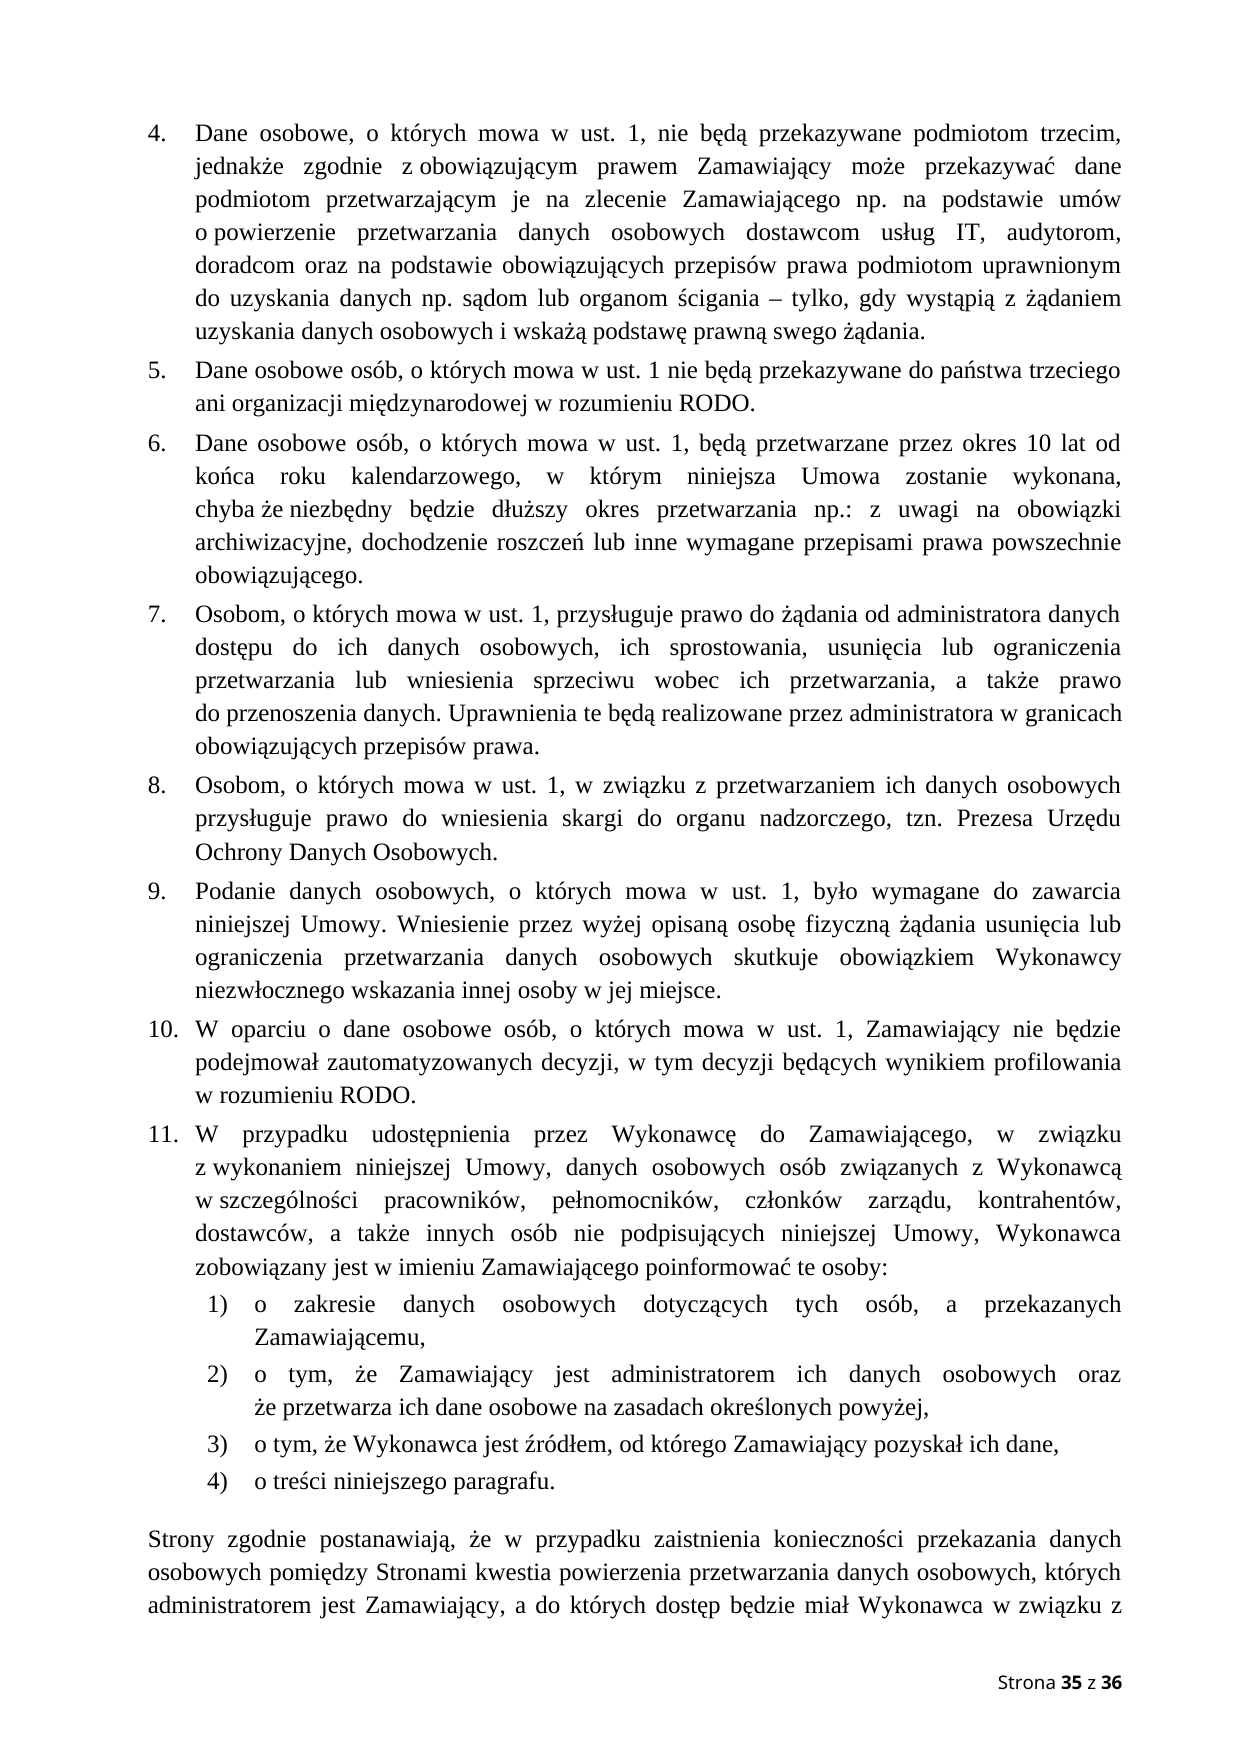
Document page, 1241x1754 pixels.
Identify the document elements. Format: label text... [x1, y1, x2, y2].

list W przypadku udostępnienia przez Wykonawcę do Zamawiającego, w związku z wykonaniem niniejszej Umowy, danych osobowych osób związanych z Wykonawcą w szczególności pracowników, pełnomocników, członków zarządu, kontrahentów, dostawców, a także innych osób nie podpisujących niniejszej Umowy, Wykonawca zobowiązany jest w imieniu Zamawiającego poinformować te osoby: [148, 1119, 1122, 1280]
list Podanie danych osobowych, o których mowa w ust. 1, było wymagane do zawarcia niniejszej Umowy. Wniesienie przez wyżej opisaną osobę fizyczną żądania usunięcia lub ograniczenia przetwarzania danych osobowych skutkuje obowiązkiem Wykonawcy niezwłocznego wskazania innej osoby w jej miejsce. [148, 876, 1122, 1004]
list o tym, że Wykonawca jest źródłem, od którego Zamawiający pozyskał ich dane, [207, 1429, 1122, 1458]
list o zakresie danych osobowych dotyczących tych osób, a przekazanych Zamawiającemu, [207, 1289, 1122, 1351]
list Dane osobowe osób, o których mowa w ust. 1, będą przetwarzane przez okres 10 lat od końca roku kalendarzowego, w którym niniejsza Umowa zostanie wykonana, chyba że niezbędny będzie dłuższy okres przetwarzania np.: z uwagi na obowiązki archiwizacyjne, dochodzenie roszczeń lub inne wymagane przepisami prawa powszechnie obowiązującego. [148, 428, 1122, 589]
list Dane osobowe osób, o których mowa w ust. 1 nie będą przekazywane do państwa trzeciego ani organizacji międzynarodowej w rozumieniu RODO. [148, 356, 1122, 417]
list W oparciu o dane osobowe osób, o których mowa w ust. 1, Zamawiający nie będzie podejmował zautomatyzowanych decyzji, w tym decyzji będących wynikiem profilowania w rozumieniu RODO. [148, 1014, 1122, 1109]
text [148, 1524, 1122, 1619]
list Osobom, o których mowa w ust. 1, przysługuje prawo do żądania od administratora danych dostępu do ich danych osobowych, ich sprostowania, usunięcia lub ograniczenia przetwarzania lub wniesienia sprzeciwu wobec ich przetwarzania, a także prawo do przenoszenia danych. Uprawnienia te będą realizowane przez administratora w granicach obowiązujących przepisów prawa. [148, 599, 1122, 760]
list Dane osobowe, o których mowa w ust. 1, nie będą przekazywane podmiotom trzecim, jednakże zgodnie z obowiązującym prawem Zamawiający może przekazywać dane podmiotom przetwarzającym je na zlecenie Zamawiającego np. na podstawie umów o powierzenie przetwarzania danych osobowych dostawcom usług IT, audytorom, doradcom oraz na podstawie obowiązujących przepisów prawa podmiotom uprawnionym do uzyskania danych np. sądom lub organom ścigania – tylko, gdy wystąpią z żądaniem uzyskania danych osobowych i wskażą podstawę prawną swego żądania. [148, 118, 1122, 345]
list Osobom, o których mowa w ust. 1, w związku z przetwarzaniem ich danych osobowych przysługuje prawo do wniesienia skargi do organu nadzorczego, tzn. Prezesa Urzędu Ochrony Danych Osobowych. [148, 771, 1122, 865]
list o tym, że Zamawiający jest administratorem ich danych osobowych oraz że przetwarza ich dane osobowe na zasadach określonych powyżej, [207, 1359, 1122, 1421]
list o treści niniejszego paragrafu. [207, 1466, 1122, 1495]
